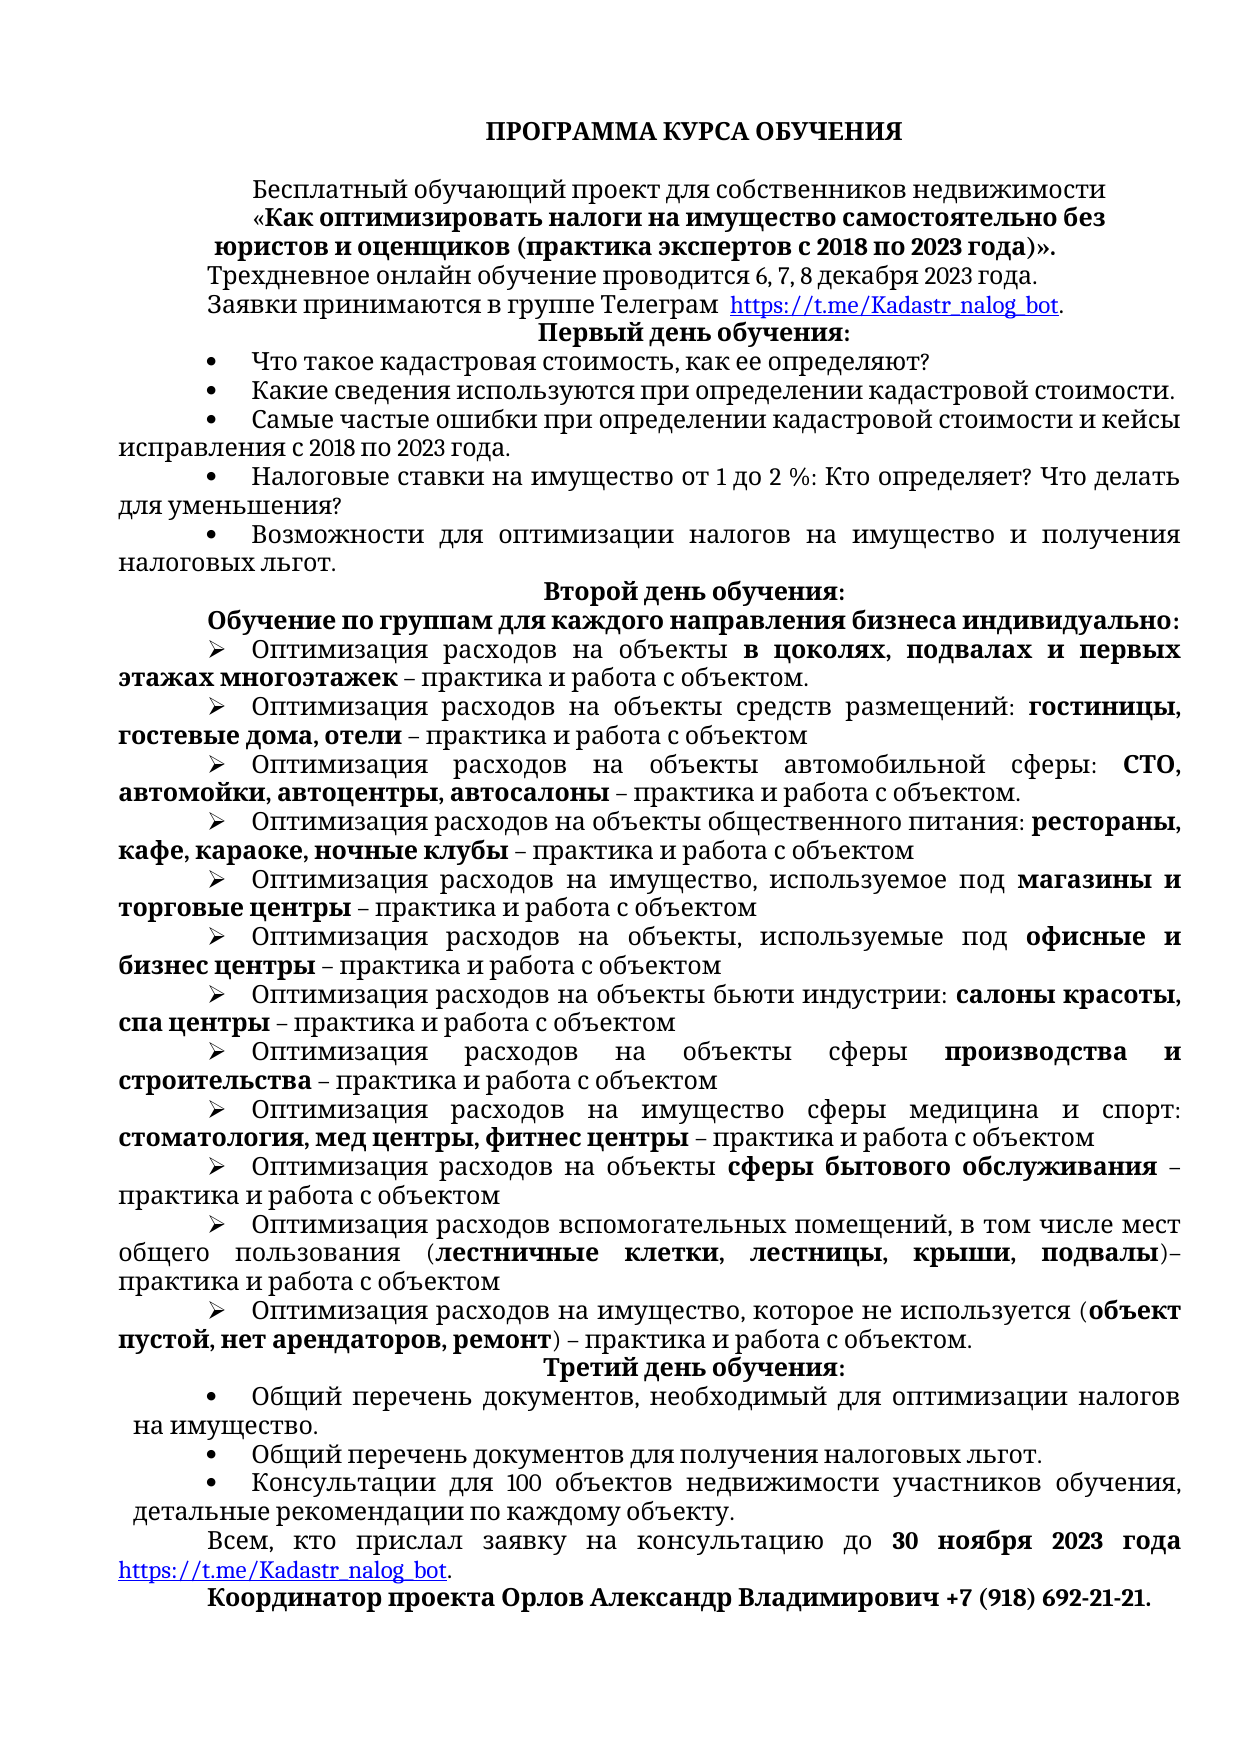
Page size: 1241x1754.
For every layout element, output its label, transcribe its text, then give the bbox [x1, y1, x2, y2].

list Какие сведения используются при определении кадастровой стоимости. [118, 377, 1181, 406]
list Оптимизация расходов на объекты сферы производства и строительства – практика и работа с объектом [118, 1038, 1181, 1096]
list Консультации для 100 объектов недвижимости участников обучения, детальные рекомендации по каждому объекту. [133, 1469, 1181, 1527]
list Оптимизация расходов вспомогательных помещений, в том числе мест общего пользования (лестничные клетки, лестницы, крыши, подвалы)– практика и работа с объектом [118, 1211, 1181, 1297]
text Первый день обучения: [118, 319, 1181, 348]
list Налоговые ставки на имущество от 1 до 2 %: Кто определяет? Что делать для уменьшения? [118, 463, 1181, 521]
text Всем, кто прислал заявку на консультацию до 30 ноября 2023 года https://t.me/Kadastr_nalog_bot. [118, 1527, 1181, 1584]
text «Как оптимизировать налоги на имущество самостоятельно без юристов и оценщиков (практика экспертов с 2018 по 2023 года)». [118, 204, 1152, 262]
list Оптимизация расходов на объекты общественного питания: рестораны, кафе, караоке, ночные клубы – практика и работа с объектом [118, 808, 1181, 866]
text Бесплатный обучающий проект для собственников недвижимости [118, 176, 1152, 204]
list Оптимизация расходов на объекты бьюти индустрии: салоны красоты, спа центры – практика и работа с объектом [118, 981, 1181, 1038]
list Общий перечень документов, необходимый для оптимизации налогов на имущество. [133, 1383, 1181, 1441]
text ПРОГРАММА КУРСА ОБУЧЕНИЯ [118, 118, 1181, 147]
list Что такое кадастровая стоимость, как ее определяют? [118, 348, 1181, 377]
list Возможности для оптимизации налогов на имущество и получения налоговых льгот. [118, 521, 1181, 578]
text Заявки принимаются в группе Телеграм https://t.me/Kadastr_nalog_bot. [118, 291, 1152, 319]
text Обучение по группам для каждого направления бизнеса индивидуально: [118, 607, 1181, 636]
text Третий день обучения: [118, 1354, 1181, 1383]
list Оптимизация расходов на объекты, используемые под офисные и бизнес центры – практика и работа с объектом [118, 923, 1181, 981]
text Второй день обучения: [118, 578, 1181, 607]
list Оптимизация расходов на имущество, используемое под магазины и торговые центры – практика и работа с объектом [118, 866, 1181, 923]
list Оптимизация расходов на имущество, которое не используется (объект пустой, нет арендаторов, ремонт) – практика и работа с объектом. [118, 1297, 1181, 1354]
text Трехдневное онлайн обучение проводится 6, 7, 8 декабря 2023 года. [118, 262, 1152, 291]
text Координатор проекта Орлов Александр Владимирович +7 (918) 692-21-21. [118, 1584, 1181, 1613]
list Оптимизация расходов на имущество сферы медицина и спорт: стоматология, мед центры, фитнес центры – практика и работа с объектом [118, 1096, 1181, 1153]
list Общий перечень документов для получения налоговых льгот. [133, 1441, 1181, 1469]
list Оптимизация расходов на объекты средств размещений: гостиницы, гостевые дома, отели – практика и работа с объектом [118, 693, 1181, 751]
list Оптимизация расходов на объекты сферы бытового обслуживания – практика и работа с объектом [118, 1153, 1181, 1211]
list Самые частые ошибки при определении кадастровой стоимости и кейсы исправления с 2018 по 2023 года. [118, 406, 1181, 463]
list Оптимизация расходов на объекты в цоколях, подвалах и первых этажах многоэтажек – практика и работа с объектом. [118, 636, 1181, 693]
list Оптимизация расходов на объекты автомобильной сферы: СТО, автомойки, автоцентры, автосалоны – практика и работа с объектом. [118, 751, 1181, 808]
